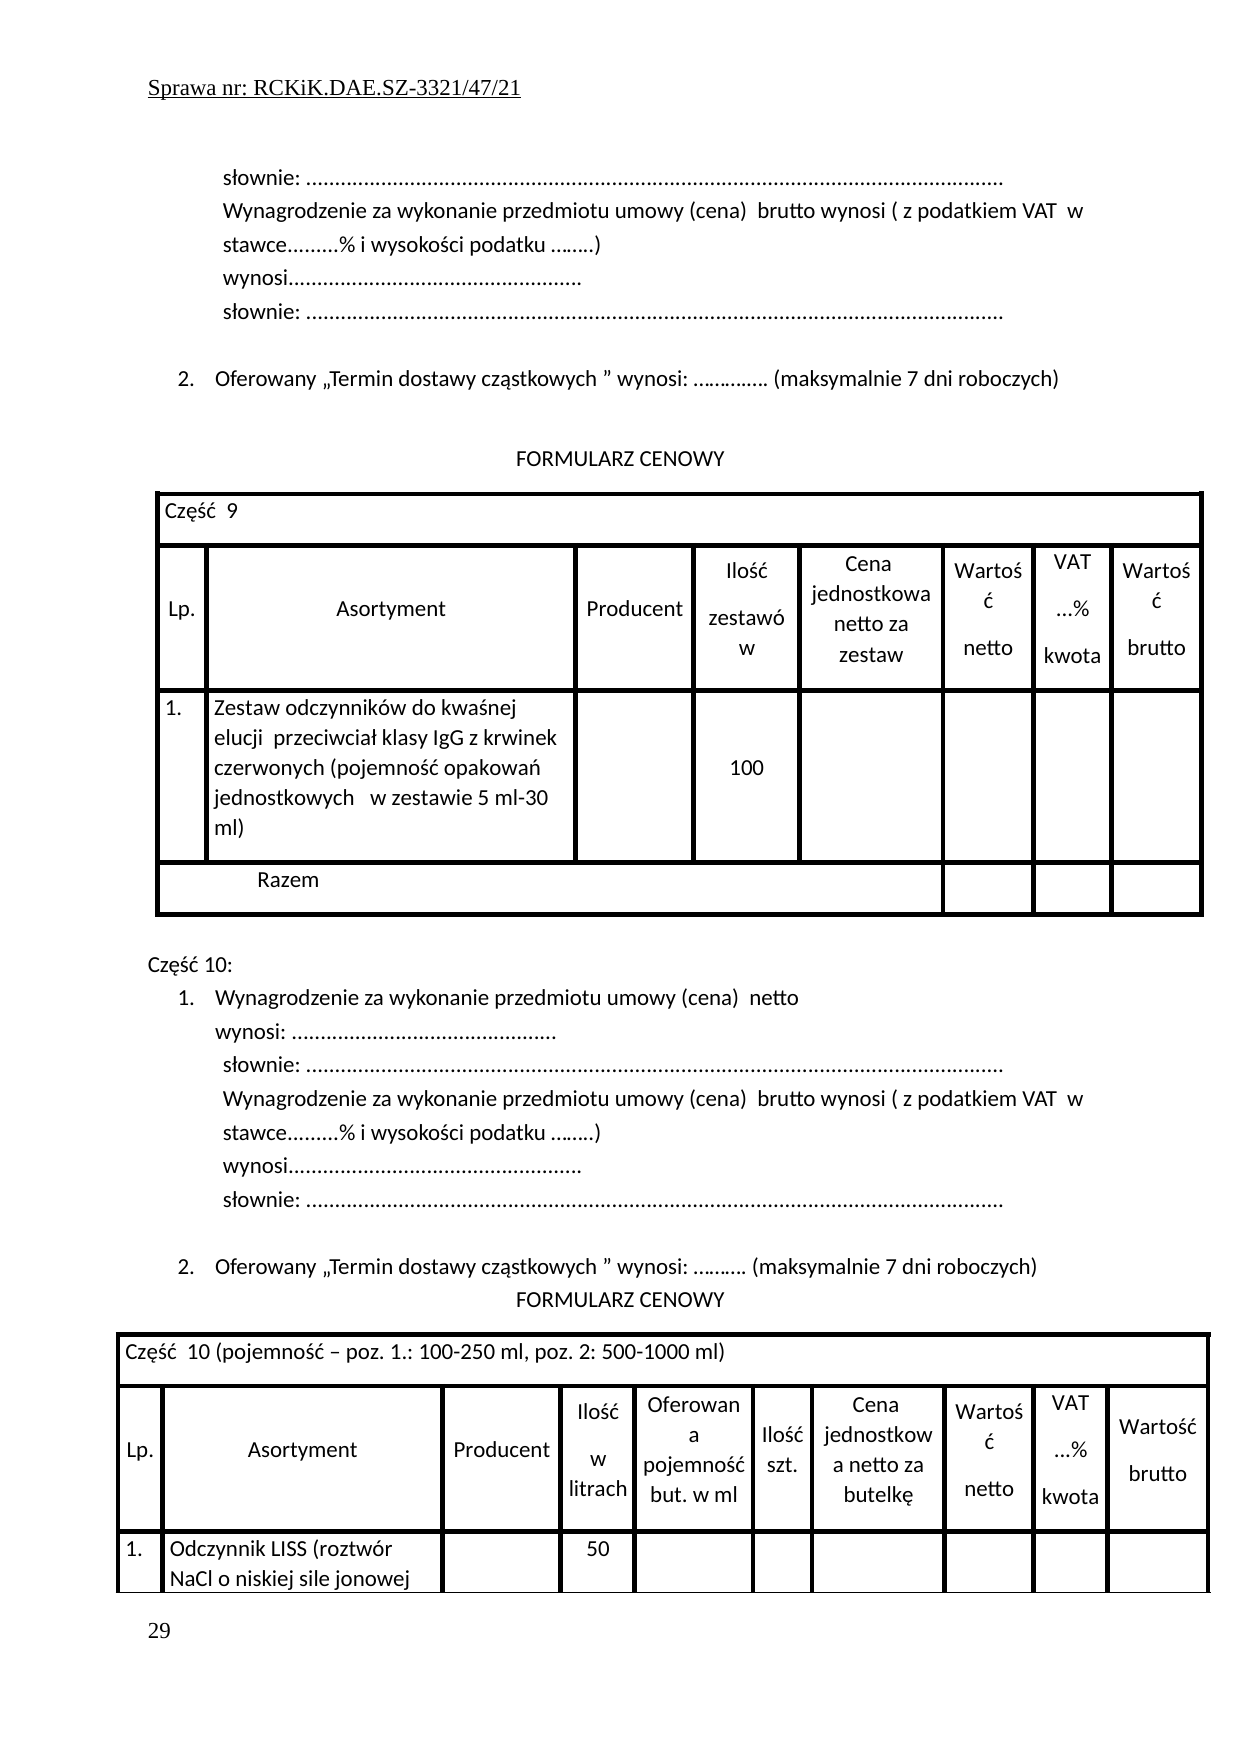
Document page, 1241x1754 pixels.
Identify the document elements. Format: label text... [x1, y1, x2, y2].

table_header Część 9 [160, 496, 1199, 543]
table_cell [1036, 1534, 1105, 1592]
table_cell [1036, 693, 1109, 860]
table_cell Wartość netto [947, 1388, 1031, 1529]
table_cell 50 [563, 1534, 632, 1592]
list Wynagrodzenie za wykonanie przedmiotu umowy (cena) brutto wynosi ( z podatkiem VAT w stawce.........% i wysokości podatku ……..) wynosi................................................... słownie: ......................................................................................................................... [223, 1084, 1093, 1213]
table_cell [1036, 865, 1109, 912]
table_cell 100 [696, 693, 797, 860]
table_cell 1. [120, 1534, 160, 1592]
list Oferowany „Termin dostawy cząstkowych ” wynosi: ……….…. (maksymalnie 7 dni roboczych) [177, 364, 1093, 392]
table_cell Wartość netto [945, 548, 1031, 688]
table_cell [578, 693, 691, 860]
text Część 10: [148, 950, 1093, 978]
table_cell [1114, 865, 1199, 912]
table_cell Razem [160, 865, 941, 912]
list słownie: ......................................................................................................................... [223, 1051, 1093, 1079]
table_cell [165, 1534, 440, 1592]
text FORMULARZ CENOWY [148, 1285, 1093, 1313]
text FORMULARZ CENOWY [148, 444, 1093, 472]
table_header Część 10 (pojemność – poz. 1.: 100-250 ml, poz. 2: 500-1000 ml) [120, 1337, 1206, 1384]
table_cell [945, 865, 1031, 912]
table_cell [945, 693, 1031, 860]
table_cell Asortyment [165, 1388, 440, 1529]
table_cell [445, 1534, 558, 1592]
table_cell [1110, 1534, 1206, 1592]
table_cell [814, 1534, 942, 1592]
table_cell Wartość brutto [1110, 1388, 1206, 1529]
list Oferowany „Termin dostawy cząstkowych ” wynosi: ………. (maksymalnie 7 dni roboczych) [177, 1252, 1093, 1280]
table_cell [1114, 693, 1199, 860]
table_cell Producent [445, 1388, 558, 1529]
table_cell Zestaw odczynników do kwaśnej elucji przeciwciał klasy IgG z krwinek czerwonych (pojemność opakowań jednostkowych w zestawie 5 ml-30 ml) [209, 693, 573, 860]
table_cell Cena jednostkowa netto za zestaw [802, 548, 941, 688]
table_cell Ilość szt. [755, 1388, 810, 1529]
table_cell [802, 693, 941, 860]
table_cell VAT ...% kwota [1036, 548, 1109, 688]
table_cell Lp. [120, 1388, 160, 1529]
table_cell Wartość brutto [1114, 548, 1199, 688]
table_cell Oferowana pojemność but. w ml [637, 1388, 751, 1529]
table_cell Asortyment [209, 548, 573, 688]
table_cell Cena jednostkowa netto za butelkę [814, 1388, 942, 1529]
table_cell Ilość zestawów [696, 548, 797, 688]
list Wynagrodzenie za wykonanie przedmiotu umowy (cena) netto wynosi: .............................................. [177, 983, 1093, 1045]
table_cell 1. [160, 693, 204, 860]
table_cell [637, 1534, 751, 1592]
list słownie: ......................................................................................................................... [223, 163, 1093, 191]
table_cell Producent [578, 548, 691, 688]
table_cell [755, 1534, 810, 1592]
list Wynagrodzenie za wykonanie przedmiotu umowy (cena) brutto wynosi ( z podatkiem VAT w stawce.........% i wysokości podatku ……..) wynosi................................................... słownie: ......................................................................................................................... [223, 196, 1093, 325]
table_cell Ilość w litrach [563, 1388, 632, 1529]
table_cell Lp. [160, 548, 204, 688]
table_cell VAT ...% kwota [1036, 1388, 1105, 1529]
table_cell [947, 1534, 1031, 1592]
